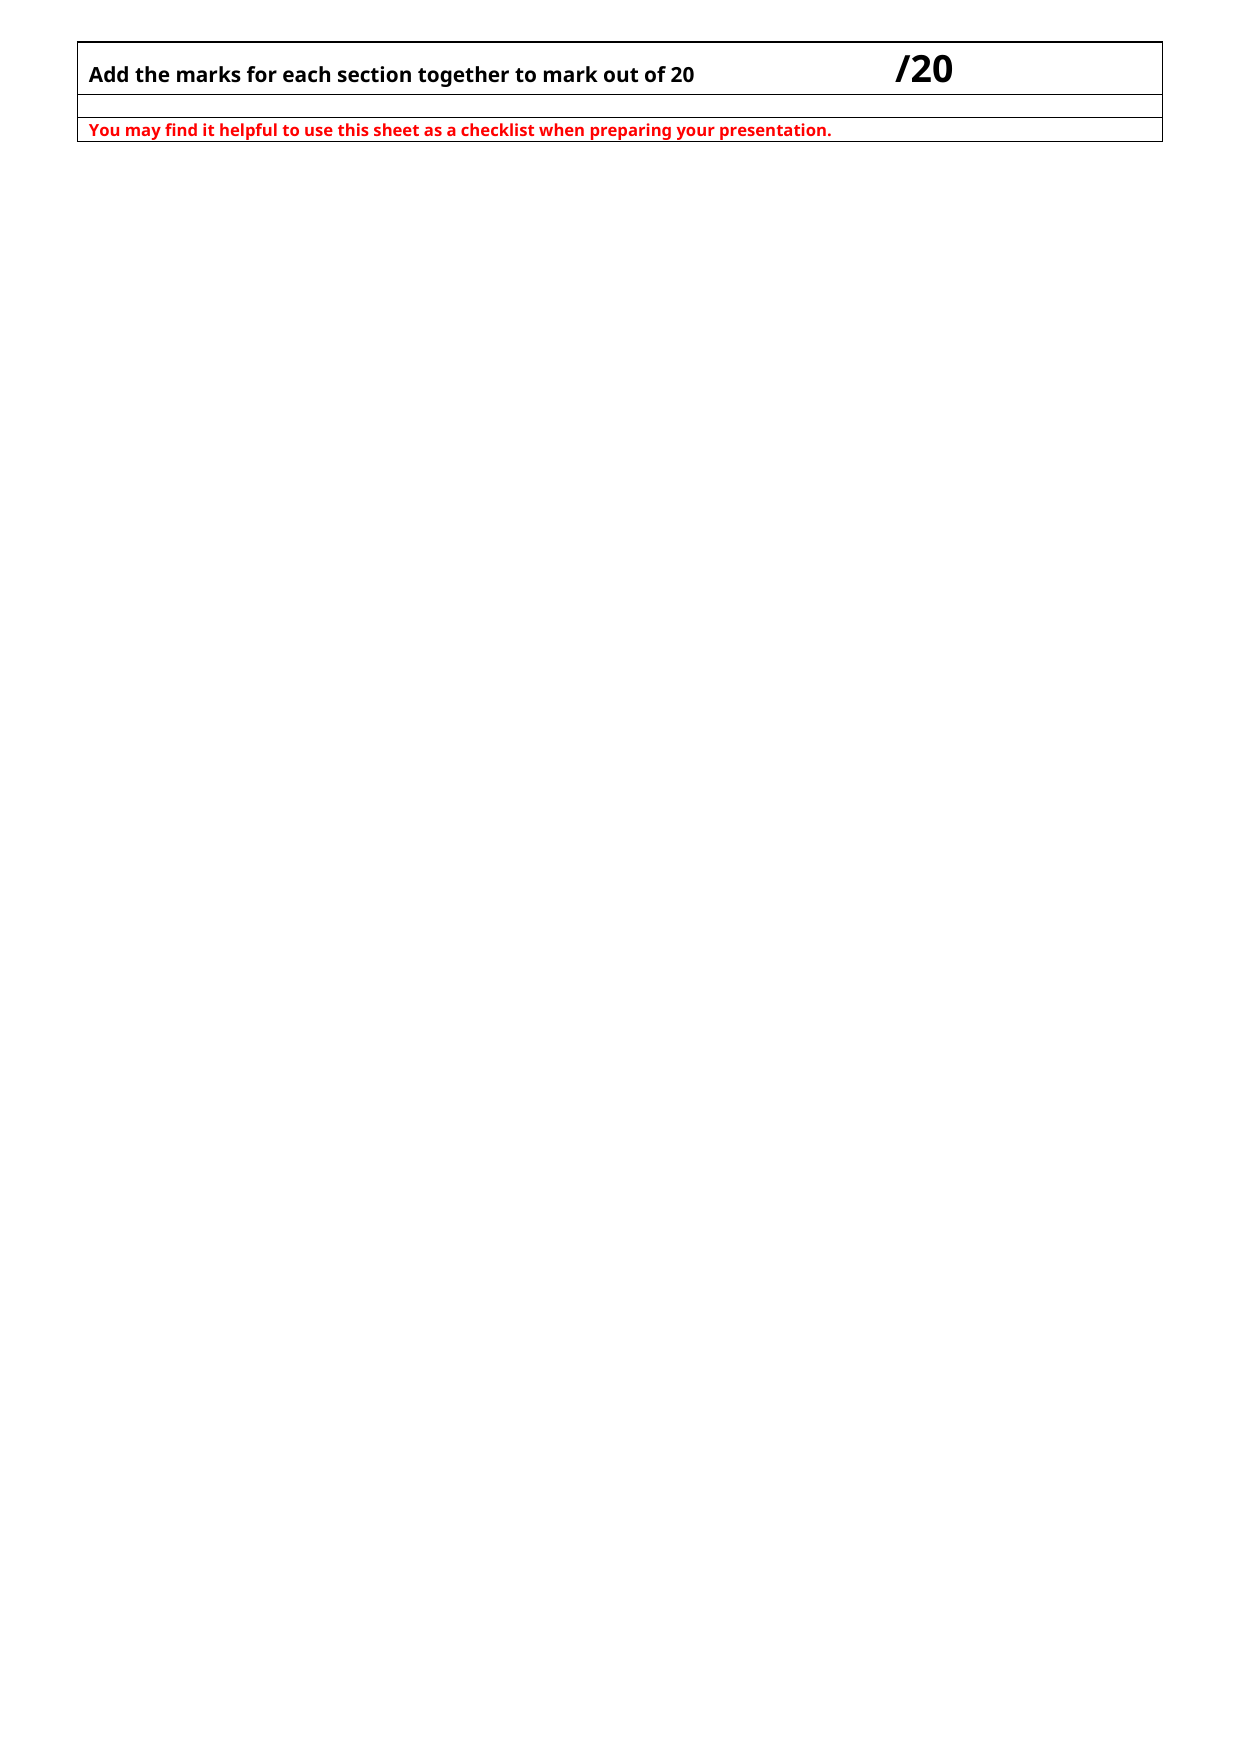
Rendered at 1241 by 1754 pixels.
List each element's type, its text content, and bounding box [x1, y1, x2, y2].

table_cell [78, 95, 1162, 117]
table_cell Add the marks for each section together to mark out of 20 /20 [78, 43, 1162, 93]
table_cell You may find it helpful to use this sheet as a checklist when preparing your presentation. [78, 118, 1162, 141]
